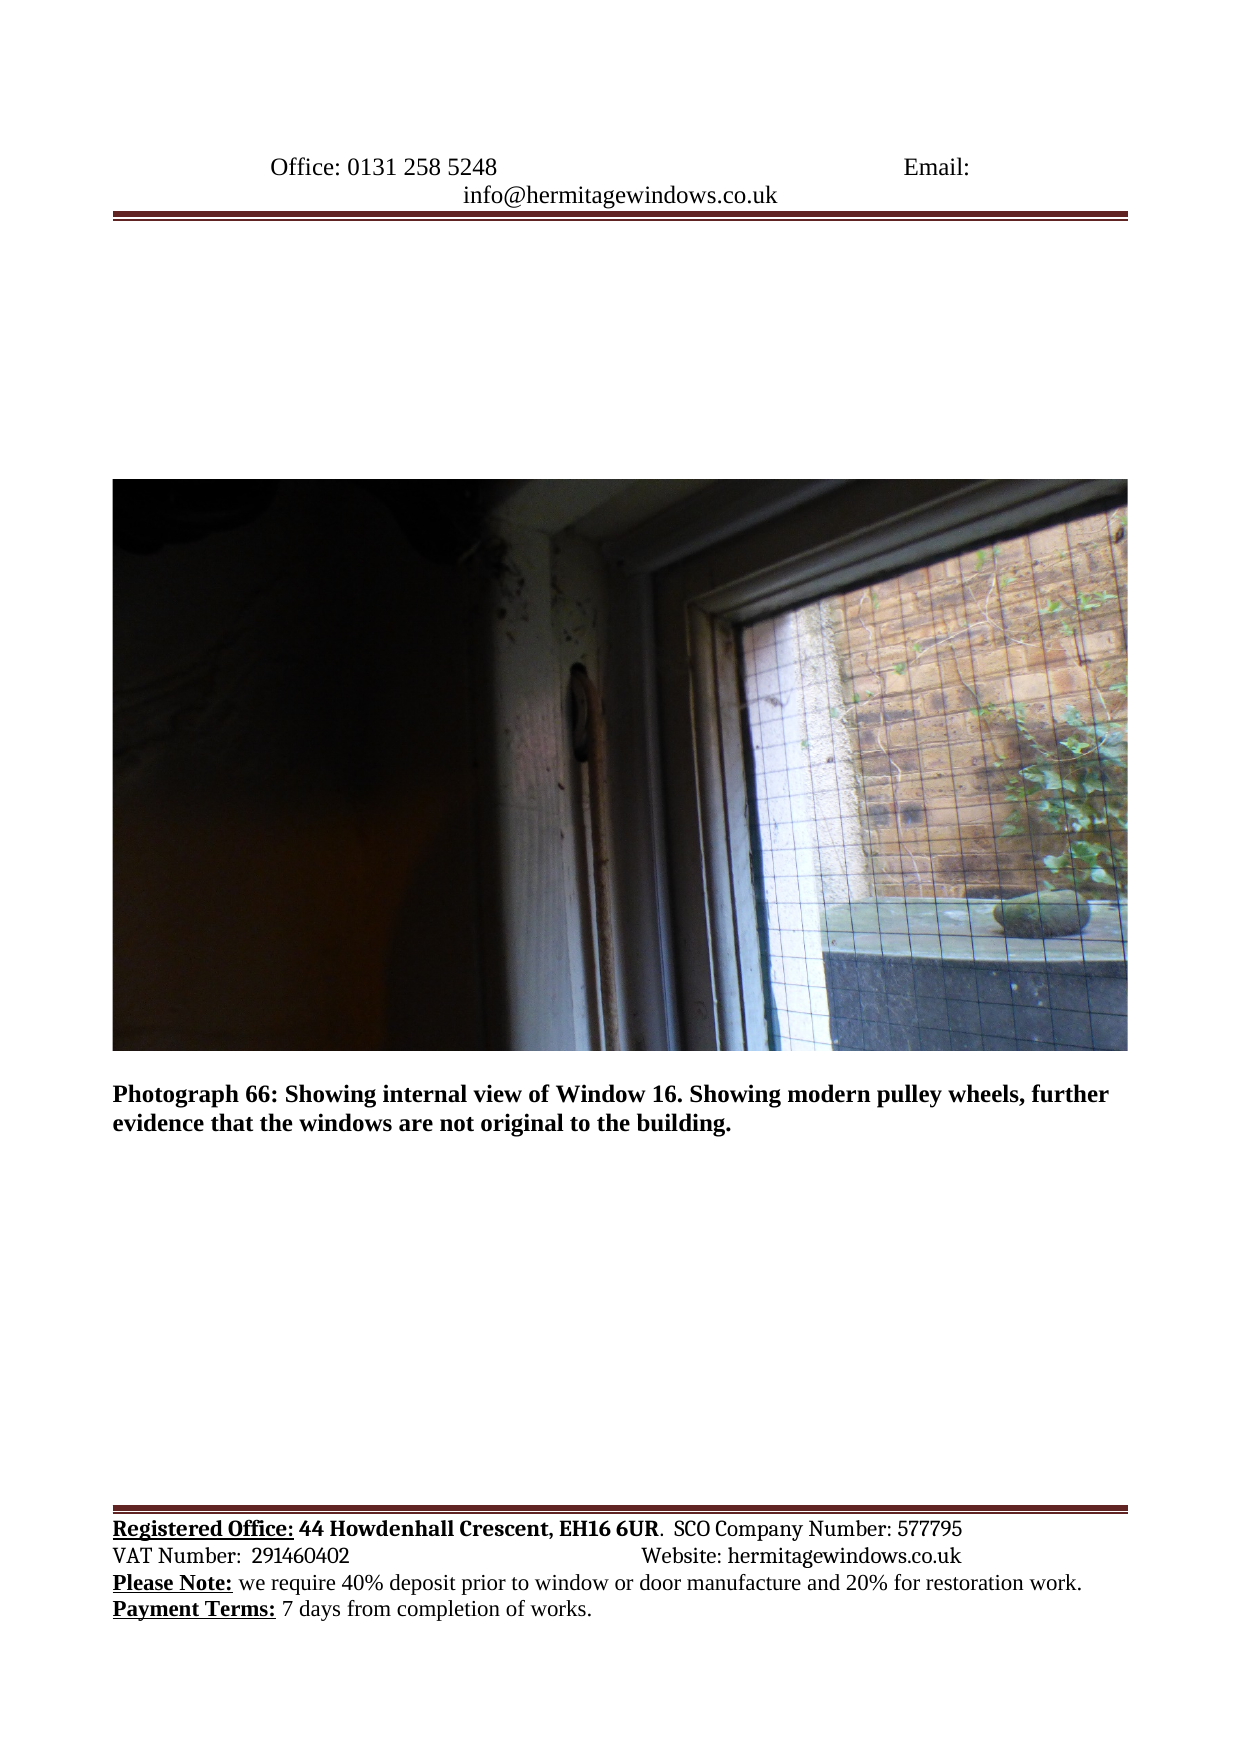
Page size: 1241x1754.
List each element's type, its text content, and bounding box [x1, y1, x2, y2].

text Photograph 66: Showing internal view of Window 16. Showing modern pulley wheels, further evidence that the windows are not original to the building. [112, 1079, 1128, 1136]
picture [112, 479, 1128, 1051]
